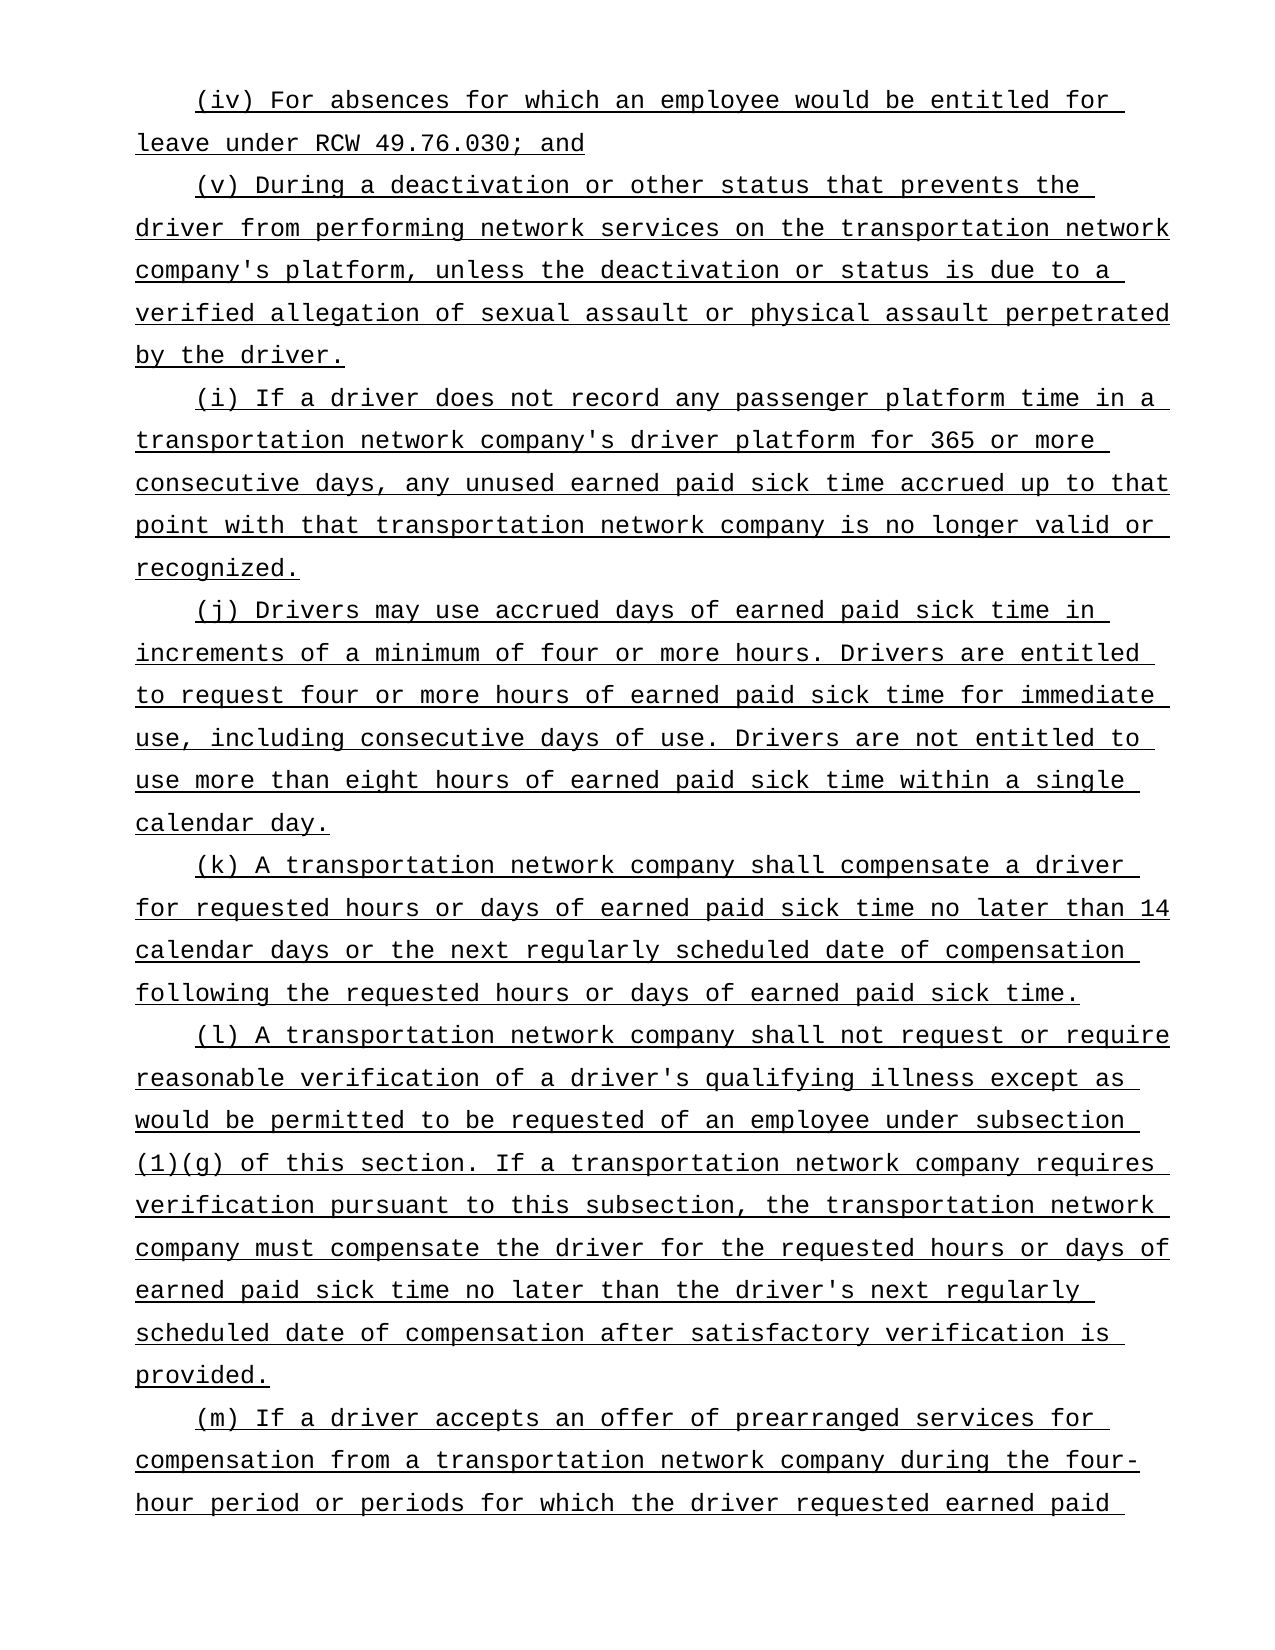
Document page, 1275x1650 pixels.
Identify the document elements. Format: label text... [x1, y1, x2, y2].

text (v) During a deactivation or other status that prevents the driver from performing network services on the transportation network company's platform, unless the deactivation or status is due to a verified allegation of sexual assault or physical assault perpetrated by the driver. [135, 160, 1170, 239]
text (k) A transportation network company shall compensate a driver for requested hours or days of earned paid sick time no later than 14 calendar days or the next regularly scheduled date of compensation following the requested hours or days of earned paid sick time. [135, 840, 1170, 919]
text (i) If a driver does not record any passenger platform time in a transportation network company's driver platform for 365 or more consecutive days, any unused earned paid sick time accrued up to that point with that transportation network company is no longer valid or recognized. [135, 495, 1170, 536]
text (i) If a driver does not record any passenger platform time in a transportation network company's driver platform for 365 or more consecutive days, any unused earned paid sick time accrued up to that point with that transportation network company is no longer valid or recognized. [135, 538, 1170, 585]
text (iv) For absences for which an employee would be entitled for leave under RCW 49.76.030; and [135, 75, 1170, 160]
text (l) A transportation network company shall not request or require reasonable verification of a driver's qualifying illness except as would be permitted to be requested of an employee under subsection (1)(g) of this section. If a transportation network company requires verification pursuant to this subsection, the transportation network company must compensate the driver for the requested hours or days of earned paid sick time no later than the driver's next regularly scheduled date of compensation after satisfactory verification is provided. [135, 1175, 1170, 1216]
text (v) During a deactivation or other status that prevents the driver from performing network services on the transportation network company's platform, unless the deactivation or status is due to a verified allegation of sexual assault or physical assault perpetrated by the driver. [135, 240, 1170, 324]
text (j) Drivers may use accrued days of earned paid sick time in increments of a minimum of four or more hours. Drivers are entitled to request four or more hours of earned paid sick time for immediate use, including consecutive days of use. Drivers are not entitled to use more than eight hours of earned paid sick time within a single calendar day. [135, 708, 1170, 840]
text (l) A transportation network company shall not request or require reasonable verification of a driver's qualifying illness except as would be permitted to be requested of an employee under subsection (1)(g) of this section. If a transportation network company requires verification pursuant to this subsection, the transportation network company must compensate the driver for the requested hours or days of earned paid sick time no later than the driver's next regularly scheduled date of compensation after satisfactory verification is provided. [135, 1218, 1170, 1259]
text (j) Drivers may use accrued days of earned paid sick time in increments of a minimum of four or more hours. Drivers are entitled to request four or more hours of earned paid sick time for immediate use, including consecutive days of use. Drivers are not entitled to use more than eight hours of earned paid sick time within a single calendar day. [135, 585, 1170, 706]
text (l) A transportation network company shall not request or require reasonable verification of a driver's qualifying illness except as would be permitted to be requested of an employee under subsection (1)(g) of this section. If a transportation network company requires verification pursuant to this subsection, the transportation network company must compensate the driver for the requested hours or days of earned paid sick time no later than the driver's next regularly scheduled date of compensation after satisfactory verification is provided. [135, 1010, 1170, 1174]
text (v) During a deactivation or other status that prevents the driver from performing network services on the transportation network company's platform, unless the deactivation or status is due to a verified allegation of sexual assault or physical assault perpetrated by the driver. [135, 325, 1170, 372]
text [135, 1392, 1170, 1520]
text (l) A transportation network company shall not request or require reasonable verification of a driver's qualifying illness except as would be permitted to be requested of an employee under subsection (1)(g) of this section. If a transportation network company requires verification pursuant to this subsection, the transportation network company must compensate the driver for the requested hours or days of earned paid sick time no later than the driver's next regularly scheduled date of compensation after satisfactory verification is provided. [135, 1260, 1170, 1392]
text (k) A transportation network company shall compensate a driver for requested hours or days of earned paid sick time no later than 14 calendar days or the next regularly scheduled date of compensation following the requested hours or days of earned paid sick time. [135, 920, 1170, 1010]
text (i) If a driver does not record any passenger platform time in a transportation network company's driver platform for 365 or more consecutive days, any unused earned paid sick time accrued up to that point with that transportation network company is no longer valid or recognized. [135, 372, 1170, 494]
